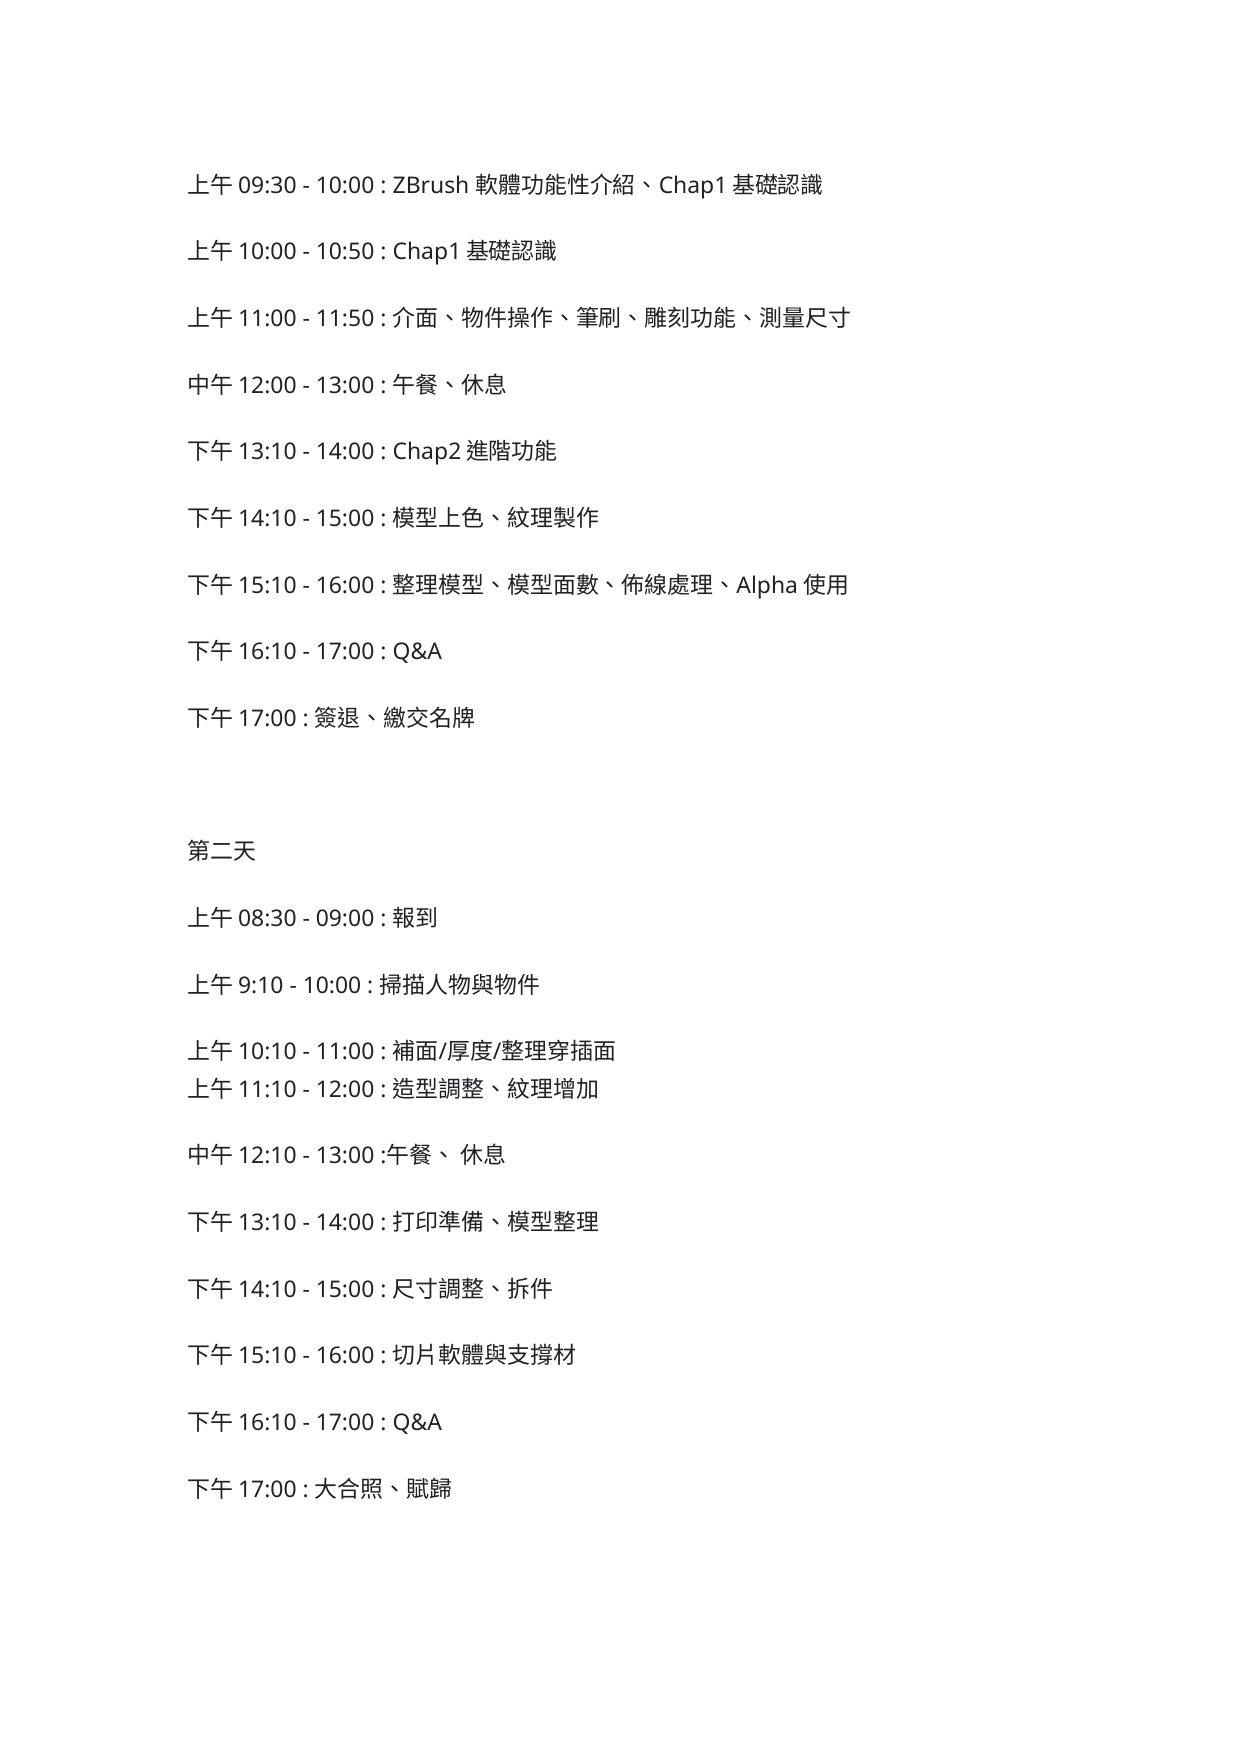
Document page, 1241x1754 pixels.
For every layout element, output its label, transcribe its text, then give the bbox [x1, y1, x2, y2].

text 下午14:10 - 15:00 : 模型上色、紋理製作 [187, 498, 1053, 535]
text 上午08:30 - 09:00 : 報到 [187, 898, 1053, 935]
text 下午14:10 - 15:00 : 尺寸調整、拆件 [187, 1269, 1053, 1306]
text 下午13:10 - 14:00 : Chap2進階功能 [187, 431, 1053, 469]
text 下午16:10 - 17:00 : Q&A [187, 631, 1053, 669]
text 上午11:10 - 12:00 : 造型調整、紋理增加 [187, 1069, 1053, 1106]
text 中午12:00 - 13:00 : 午餐、休息 [187, 364, 1053, 402]
text 下午13:10 - 14:00 : 打印準備、模型整理 [187, 1202, 1053, 1239]
text 上午9:10 - 10:00 : 掃描人物與物件 [187, 964, 1053, 1002]
text 下午17:00 : 大合照、賦歸 [187, 1469, 1053, 1506]
text 下午16:10 - 17:00 : Q&A [187, 1402, 1053, 1439]
text 第二天 [187, 831, 1053, 869]
text 上午10:00 - 10:50 : Chap1基礎認識 [187, 231, 1053, 269]
text 下午15:10 - 16:00 : 切片軟體與支撐材 [187, 1335, 1053, 1373]
text 上午10:10 - 11:00 : 補面/厚度/整理穿插面 [187, 1031, 1053, 1069]
text 上午11:00 - 11:50 : 介面、物件操作、筆刷、雕刻功能、測量尺寸 [187, 298, 1053, 335]
text 中午12:10 - 13:00 :午餐、 休息 [187, 1135, 1053, 1173]
text 上午09:30 - 10:00 : ZBrush 軟體功能性介紹、Chap1基礎認識 [187, 164, 1053, 202]
text 下午15:10 - 16:00 : 整理模型、模型面數、佈線處理、Alpha 使用 [187, 564, 1053, 602]
text 下午17:00 : 簽退、繳交名牌 [187, 698, 1053, 735]
